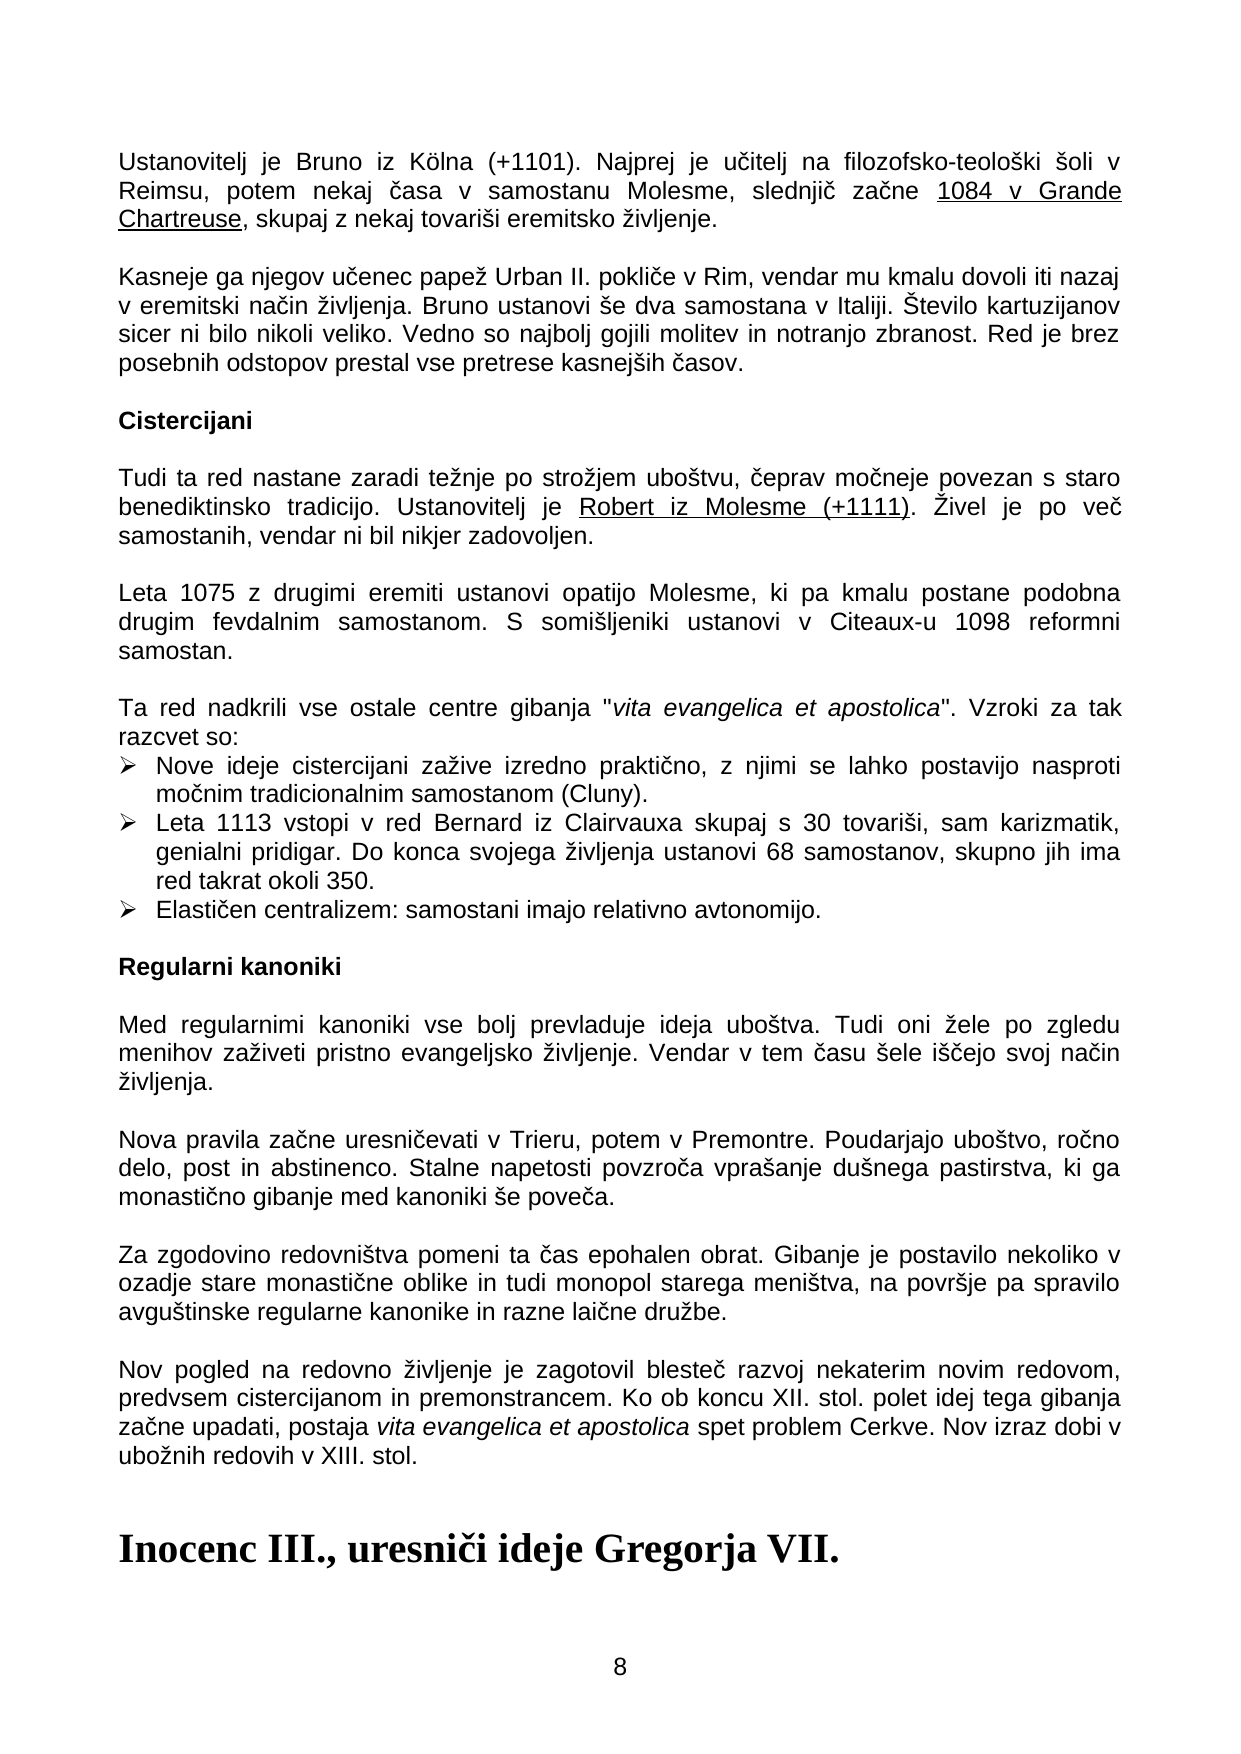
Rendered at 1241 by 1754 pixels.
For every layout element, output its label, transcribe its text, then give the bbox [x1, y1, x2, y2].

text Leta 1075 z drugimi eremiti ustanovi opatijo Molesme, ki pa kmalu postane podobna drugim fevdalnim samostanom. S somišljeniki ustanovi v Citeaux-u 1098 reformni samostan. [118, 578, 1122, 664]
text Za zgodovino redovništva pomeni ta čas epohalen obrat. Gibanje je postavilo nekoliko v ozadje stare monastične oblike in tudi monopol starega meništva, na površje pa spravilo avguštinske regularne kanonike in razne laične družbe. [118, 1240, 1122, 1326]
list Elastičen centralizem: samostani imajo relativno avtonomijo. [118, 894, 1122, 923]
text Ta red nadkrili vse ostale centre gibanja "vita evangelica et apostolica". Vzroki za tak razcvet so: [118, 693, 1122, 751]
text Regularni kanoniki [118, 952, 1122, 981]
text Nov pogled na redovno življenje je zagotovil blesteč razvoj nekaterim novim redovom, predvsem cistercijanom in premonstrancem. Ko ob koncu XII. stol. polet idej tega gibanja začne upadati, postaja vita evangelica et apostolica spet problem Cerkve. Nov izraz dobi v ubožnih redovih v XIII. stol. [118, 1355, 1122, 1470]
text Nova pravila začne uresničevati v Trieru, potem v Premontre. Poudarjajo uboštvo, ročno delo, post in abstinenco. Stalne napetosti povzroča vprašanje dušnega pastirstva, ki ga monastično gibanje med kanoniki še poveča. [118, 1125, 1122, 1211]
subtitle Inocenc III., uresniči ideje Gregorja VII. [118, 1523, 1122, 1571]
list Nove ideje cistercijani zažive izredno praktično, z njimi se lahko postavijo nasproti močnim tradicionalnim samostanom (Cluny). [118, 751, 1122, 808]
text Kasneje ga njegov učenec papež Urban II. pokliče v Rim, vendar mu kmalu dovoli iti nazaj v eremitski način življenja. Bruno ustanovi še dva samostana v Italiji. Število kartuzijanov sicer ni bilo nikoli veliko. Vedno so najbolj gojili molitev in notranjo zbranost. Red je brez posebnih odstopov prestal vse pretrese kasnejših časov. [118, 262, 1122, 377]
text Cistercijani [118, 406, 1122, 434]
text Med regularnimi kanoniki vse bolj prevladuje ideja uboštva. Tudi oni žele po zgledu menihov zaživeti pristno evangeljsko življenje. Vendar v tem času šele iščejo svoj način življenja. [118, 1010, 1122, 1096]
list Leta 1113 vstopi v red Bernard iz Clairvauxa skupaj s 30 tovariši, sam karizmatik, genialni pridigar. Do konca svojega življenja ustanovi 68 samostanov, skupno jih ima red takrat okoli 350. [118, 808, 1122, 894]
text Ustanovitelj je Bruno iz Kölna (+1101). Najprej je učitelj na filozofsko-teološki šoli v Reimsu, potem nekaj časa v samostanu Molesme, slednjič začne 1084 v Grande Chartreuse, skupaj z nekaj tovariši eremitsko življenje. [118, 147, 1122, 233]
text Tudi ta red nastane zaradi težnje po strožjem uboštvu, čeprav močneje povezan s staro benediktinsko tradicijo. Ustanovitelj je Robert iz Molesme (+1111). Živel je po več samostanih, vendar ni bil nikjer zadovoljen. [118, 463, 1122, 549]
